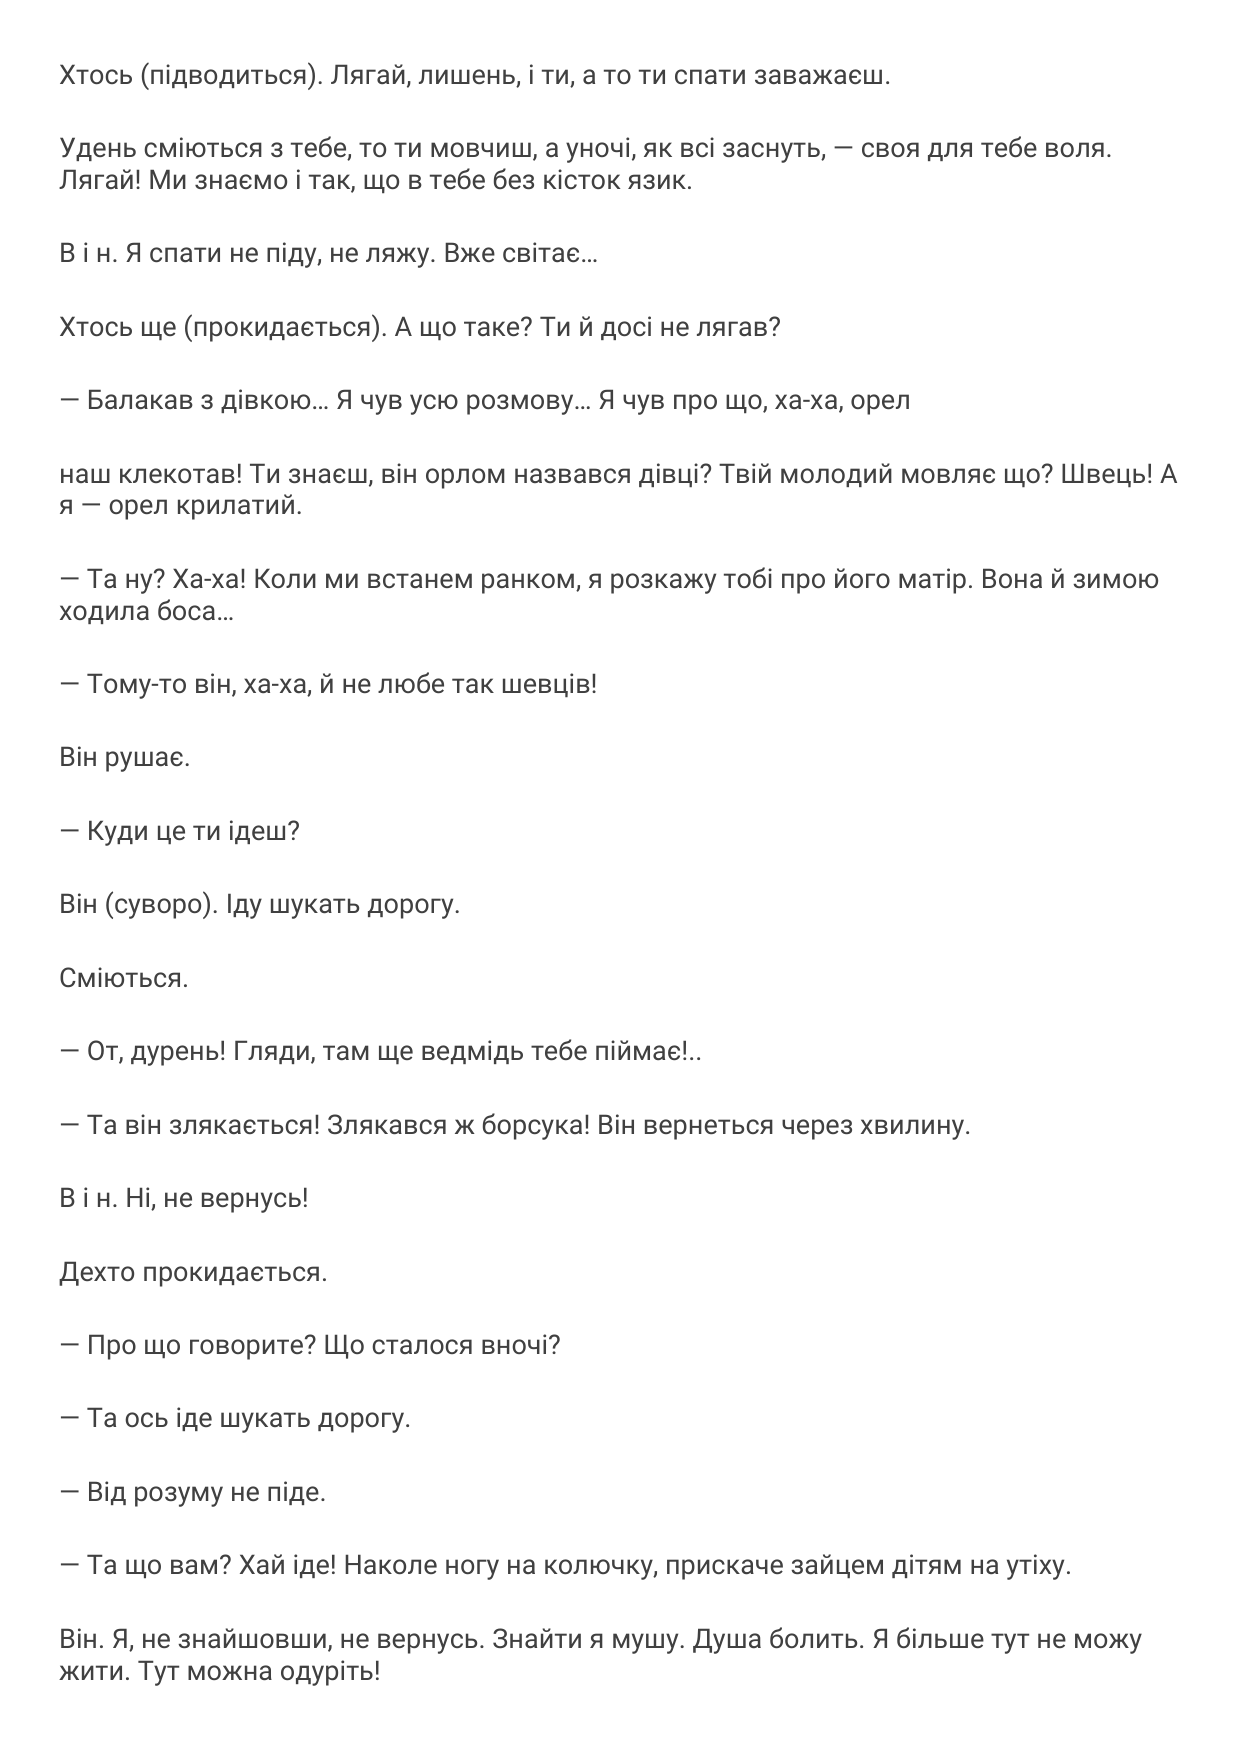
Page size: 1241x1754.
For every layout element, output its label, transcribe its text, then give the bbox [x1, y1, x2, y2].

text — Та він злякається! Злякався ж борсука! Він вернеться через хвилину. [59, 1109, 1181, 1141]
text Дехто прокидається. [59, 1256, 1181, 1288]
text — Про що говорите? Що сталося вночі? [59, 1329, 1181, 1361]
text — Та ну? Ха-ха! Коли ми встанем ранком, я розкажу тобі про його матір. Вона й зимою ходила боса… [59, 563, 1181, 627]
text Він. Я, не знайшовши, не вернусь. Знайти я мушу. Душа болить. Я більше тут не можу жити. Тут можна одуріть! [59, 1623, 1181, 1687]
text — От, дурень! Гляди, там ще ведмідь тебе піймає!.. [59, 1036, 1181, 1067]
text Хтось (підводиться). Лягай, лишень, і ти, а то ти спати заважаєш. [59, 59, 1181, 91]
text — Куди це ти ідеш? [59, 815, 1181, 847]
text — Та ось іде шукать дорогу. [59, 1403, 1181, 1434]
text наш клекотав! Ти знаєш, він орлом назвався дівці? Твій молодий мовляє що? Швець! А я — орел крилатий. [59, 458, 1181, 521]
text — Тому-то він, ха-ха, й не любе так шевців! [59, 668, 1181, 700]
text — Та що вам? Хай іде! Наколе ногу на колючку, прискаче зайцем дітям на утіху. [59, 1549, 1181, 1581]
text — Від розуму не піде. [59, 1476, 1181, 1508]
text Він (суворо). Іду шукать дорогу. [59, 889, 1181, 920]
text — Балакав з дівкою… Я чув усю розмову… Я чув про що, ха-ха, орел [59, 384, 1181, 416]
text Удень сміються з тебе, то ти мовчиш, а уночі, як всі заснуть, — своя для тебе воля. Лягай! Ми знаємо і так, що в тебе без кісток язик. [59, 132, 1181, 196]
text Хтось ще (прокидається). А що таке? Ти й досі не лягав? [59, 311, 1181, 343]
text Сміються. [59, 962, 1181, 994]
text Він рушає. [59, 742, 1181, 773]
text В і н. Я спати не піду, не ляжу. Вже світає… [59, 238, 1181, 269]
text В і н. Ні, не вернусь! [59, 1182, 1181, 1214]
